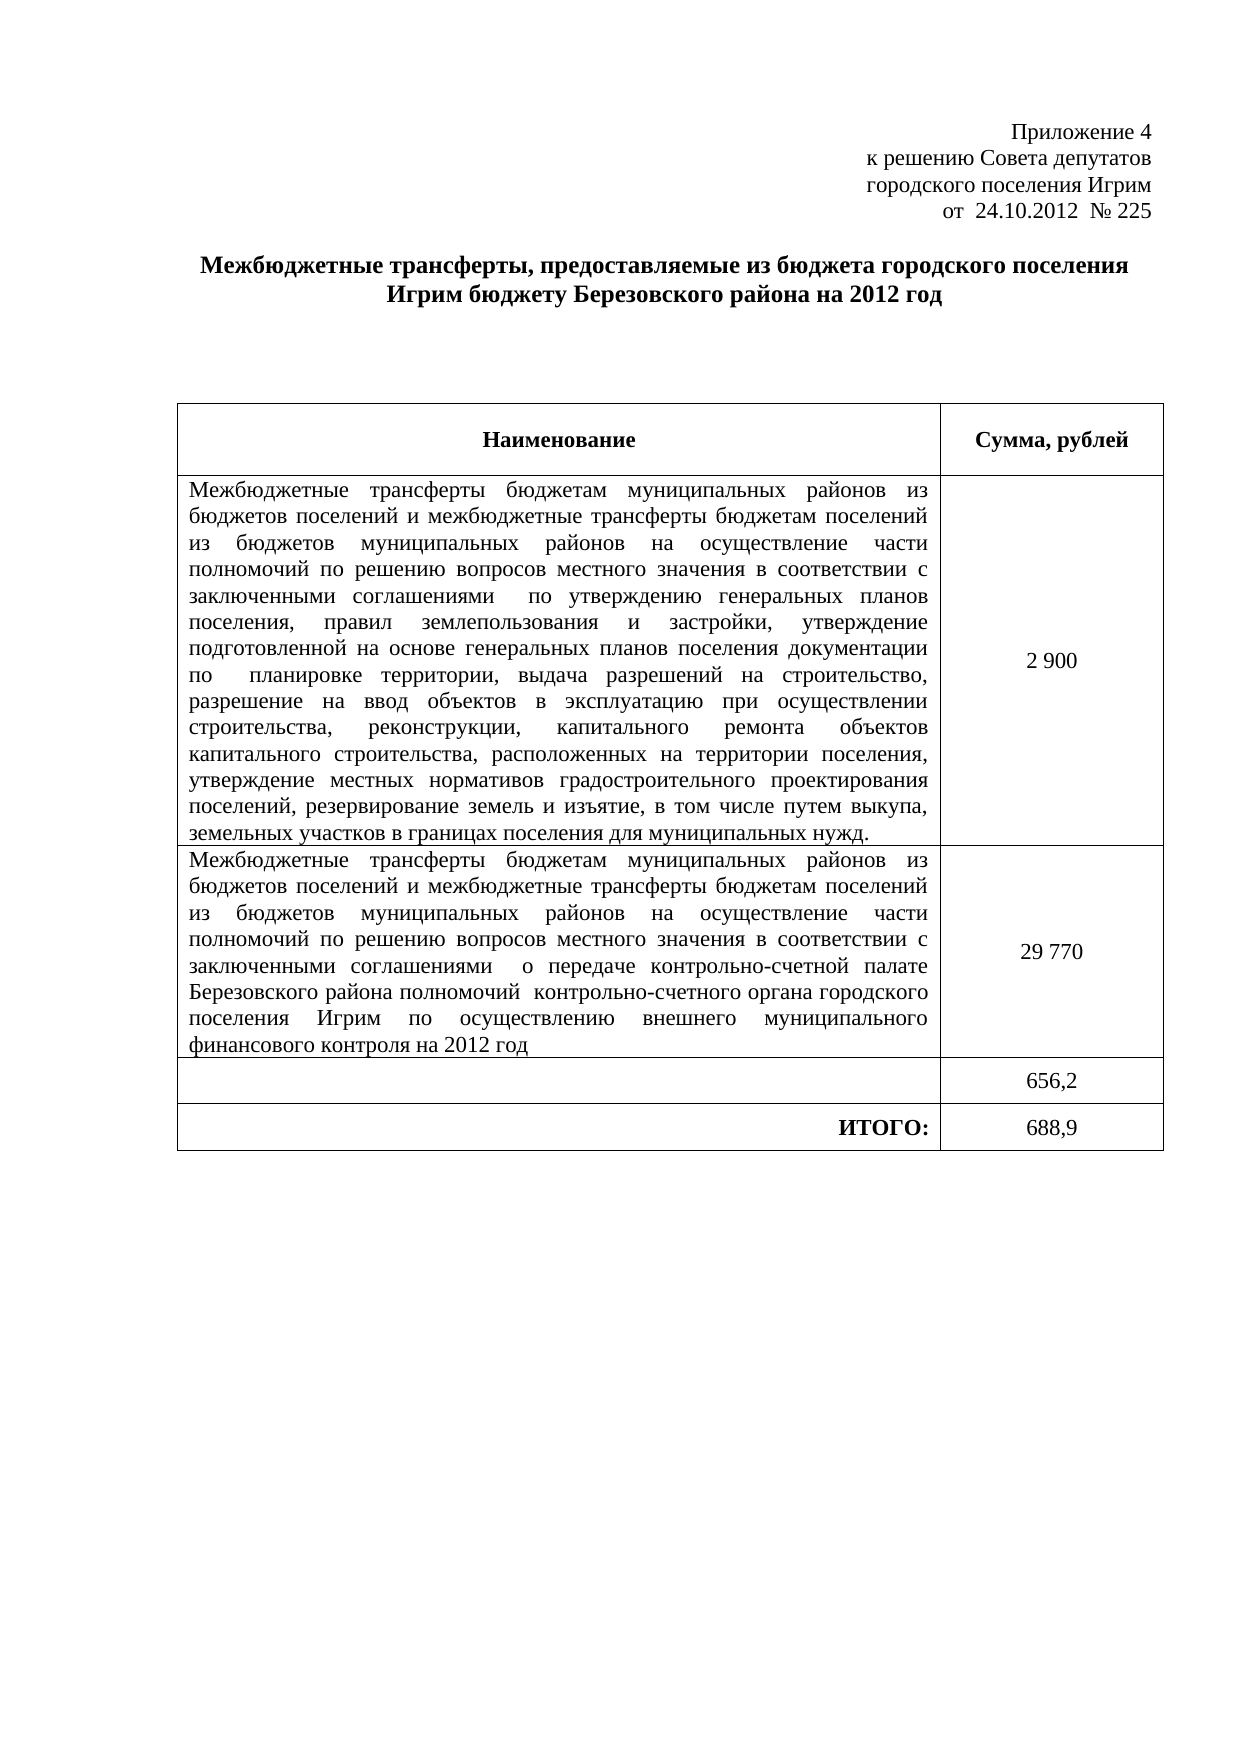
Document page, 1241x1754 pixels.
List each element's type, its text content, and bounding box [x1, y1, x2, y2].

table_cell Межбюджетные трансферты бюджетам муниципальных районов из бюджетов поселений и межбюджетные трансферты бюджетам поселений из бюджетов муниципальных районов на осуществление части полномочий по решению вопросов местного значения в соответствии с заключенными соглашениями по утверждению генеральных планов поселения, правил землепользования и застройки, утверждение подготовленной на основе генеральных планов поселения документации по планировке территории, выдача разрешений на строительство, разрешение на ввод объектов в эксплуатацию при осуществлении строительства, реконструкции, капитального ремонта объектов капитального строительства, расположенных на территории поселения, утверждение местных нормативов градостроительного проектирования поселений, резервирование земель и изъятие, в том числе путем выкупа, земельных участков в границах поселения для муниципальных нужд. [178, 476, 940, 845]
table_cell 656,2 [941, 1058, 1163, 1103]
table_cell 29 770 [941, 846, 1163, 1057]
text к решению Совета депутатов [177, 144, 1152, 171]
text от 24.10.2012 № 225 [177, 197, 1152, 223]
table_header Наименование [178, 404, 940, 475]
text Приложение 4 [177, 118, 1152, 144]
text городского поселения Игрим [177, 171, 1152, 197]
table_header Сумма, рублей [941, 404, 1163, 475]
table_cell ИТОГО: [178, 1104, 940, 1149]
table_cell 688,9 [941, 1104, 1163, 1149]
table_cell 2 900 [941, 476, 1163, 845]
text Межбюджетные трансферты, предоставляемые из бюджета городского поселения Игрим бюджету Березовского района на 2012 год [177, 250, 1152, 307]
table_cell Межбюджетные трансферты бюджетам муниципальных районов из бюджетов поселений и межбюджетные трансферты бюджетам поселений из бюджетов муниципальных районов на осуществление части полномочий по решению вопросов местного значения в соответствии с заключенными соглашениями о передаче контрольно-счетной палате Березовского района полномочий контрольно-счетного органа городского поселения Игрим по осуществлению внешнего муниципального финансового контроля на 2012 год [178, 846, 940, 1057]
table_cell [178, 1058, 940, 1103]
